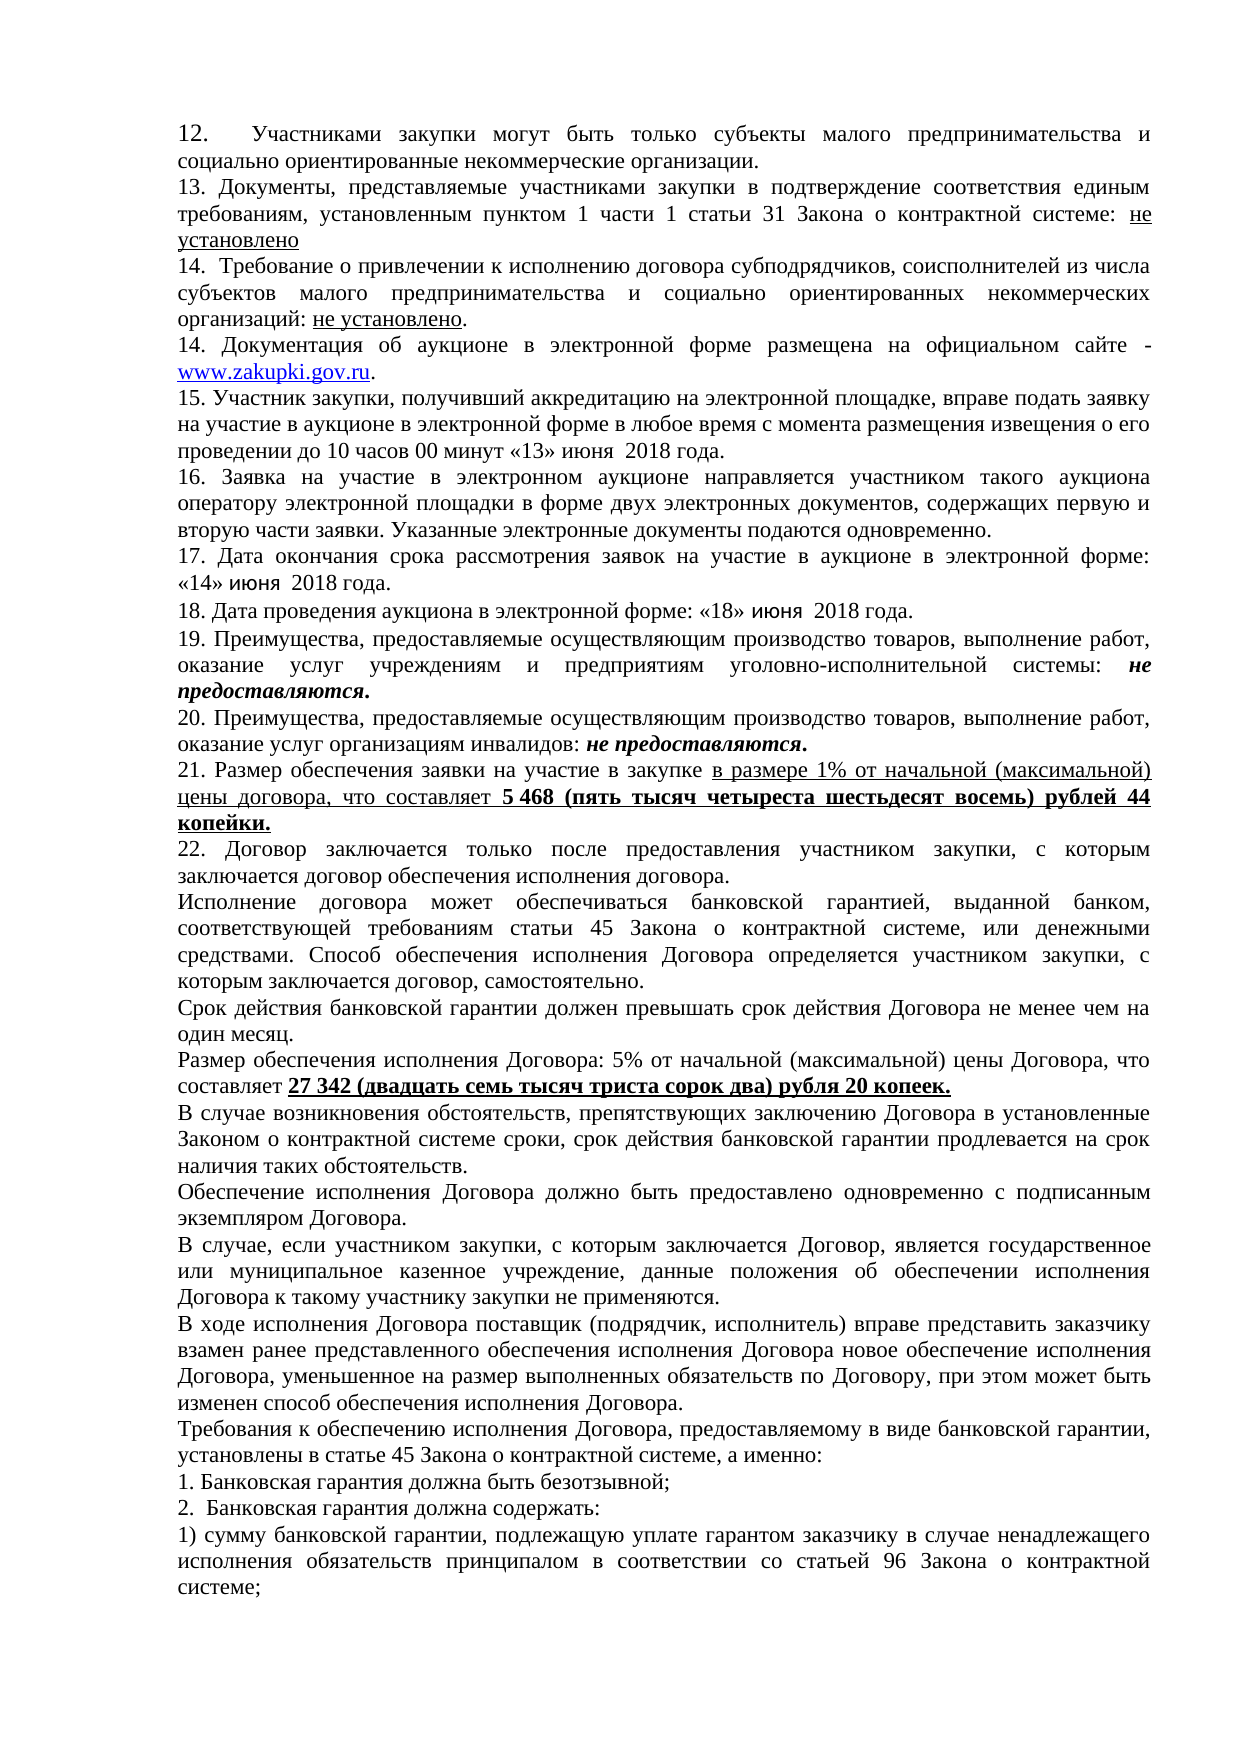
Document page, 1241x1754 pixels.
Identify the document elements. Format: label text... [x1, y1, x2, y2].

text 2. Банковская гарантия должна содержать: [177, 1494, 1152, 1521]
text 20. Преимущества, предоставляемые осуществляющим производство товаров, выполнение работ, оказание услуг организациям инвалидов: не предоставляются. [177, 704, 1152, 756]
text Срок действия банковской гарантии должен превышать срок действия Договора не менее чем на один месяц. [177, 993, 1152, 1046]
text Обеспечение исполнения Договора должно быть предоставлено одновременно с подписанным экземпляром Договора. [177, 1178, 1152, 1231]
text 1. Банковская гарантия должна быть безотзывной; [177, 1468, 1152, 1494]
text 21. Размер обеспечения заявки на участие в закупке в размере 1% от начальной (максимальной) цены договора, что составляет 5 468 (пять тысяч четыреста шестьдесят восемь) рублей 44 копейки. [177, 756, 1152, 835]
text 14. Требование о привлечении к исполнению договора субподрядчиков, соисполнителей из числа субъектов малого предпринимательства и социально ориентированных некоммерческих организаций: не установлено. [177, 252, 1152, 331]
text 15. Участник закупки, получивший аккредитацию на электронной площадке, вправе подать заявку на участие в аукционе в электронной форме в любое время с момента размещения извещения о его проведении до 10 часов 00 минут «13» июня 2018 года. [177, 384, 1152, 463]
text Размер обеспечения исполнения Договора: 5% от начальной (максимальной) цены Договора, что составляет 27 342 (двадцать семь тысяч триста сорок два) рубля 20 копеек. [177, 1046, 1152, 1099]
text 13. Документы, представляемые участниками закупки в подтверждение соответствия единым требованиям, установленным пунктом 1 части 1 статьи 31 Закона о контрактной системе: не установлено [177, 173, 1152, 252]
text 18. Дата проведения аукциона в электронной форме: «18» июня 2018 года. [177, 597, 1152, 624]
text Исполнение договора может обеспечиваться банковской гарантией, выданной банком, соответствующей требованиям статьи 45 Закона о контрактной системе, или денежными средствами. Способ обеспечения исполнения Договора определяется участником закупки, с которым заключается договор, самостоятельно. [177, 888, 1152, 993]
text 22. Договор заключается только после предоставления участником закупки, с которым заключается договор обеспечения исполнения договора. [177, 835, 1152, 888]
text 16. Заявка на участие в электронном аукционе направляется участником такого аукциона оператору электронной площадки в форме двух электронных документов, содержащих первую и вторую части заявки. Указанные электронные документы подаются одновременно. [177, 463, 1152, 542]
text 17. Дата окончания срока рассмотрения заявок на участие в аукционе в электронной форме: «14» июня 2018 года. [177, 542, 1152, 597]
text Требования к обеспечению исполнения Договора, предоставляемому в виде банковской гарантии, установлены в статье 45 Закона о контрактной системе, а именно: [177, 1415, 1152, 1468]
text 1) сумму банковской гарантии, подлежащую уплате гарантом заказчику в случае ненадлежащего исполнения обязательств принципалом в соответствии со статьей 96 Закона о контрактной системе; [177, 1521, 1152, 1600]
text В случае возникновения обстоятельств, препятствующих заключению Договора в установленные Законом о контрактной системе сроки, срок действия банковской гарантии продлевается на срок наличия таких обстоятельств. [177, 1099, 1152, 1178]
text 19. Преимущества, предоставляемые осуществляющим производство товаров, выполнение работ, оказание услуг учреждениям и предприятиям уголовно-исполнительной системы: не предоставляются. [177, 624, 1152, 704]
text В случае, если участником закупки, с которым заключается Договор, является государственное или муниципальное казенное учреждение, данные положения об обеспечении исполнения Договора к такому участнику закупки не применяются. [177, 1231, 1152, 1310]
text 14. Документация об аукционе в электронной форме размещена на официальном сайте - www.zakupki.gov.ru. [177, 331, 1152, 384]
text В ходе исполнения Договора поставщик (подрядчик, исполнитель) вправе представить заказчику взамен ранее представленного обеспечения исполнения Договора новое обеспечение исполнения Договора, уменьшенное на размер выполненных обязательств по Договору, при этом может быть изменен способ обеспечения исполнения Договора. [177, 1310, 1152, 1415]
list Участниками закупки могут быть только субъекты малого предпринимательства и социально ориентированные некоммерческие организации. [177, 118, 1152, 173]
